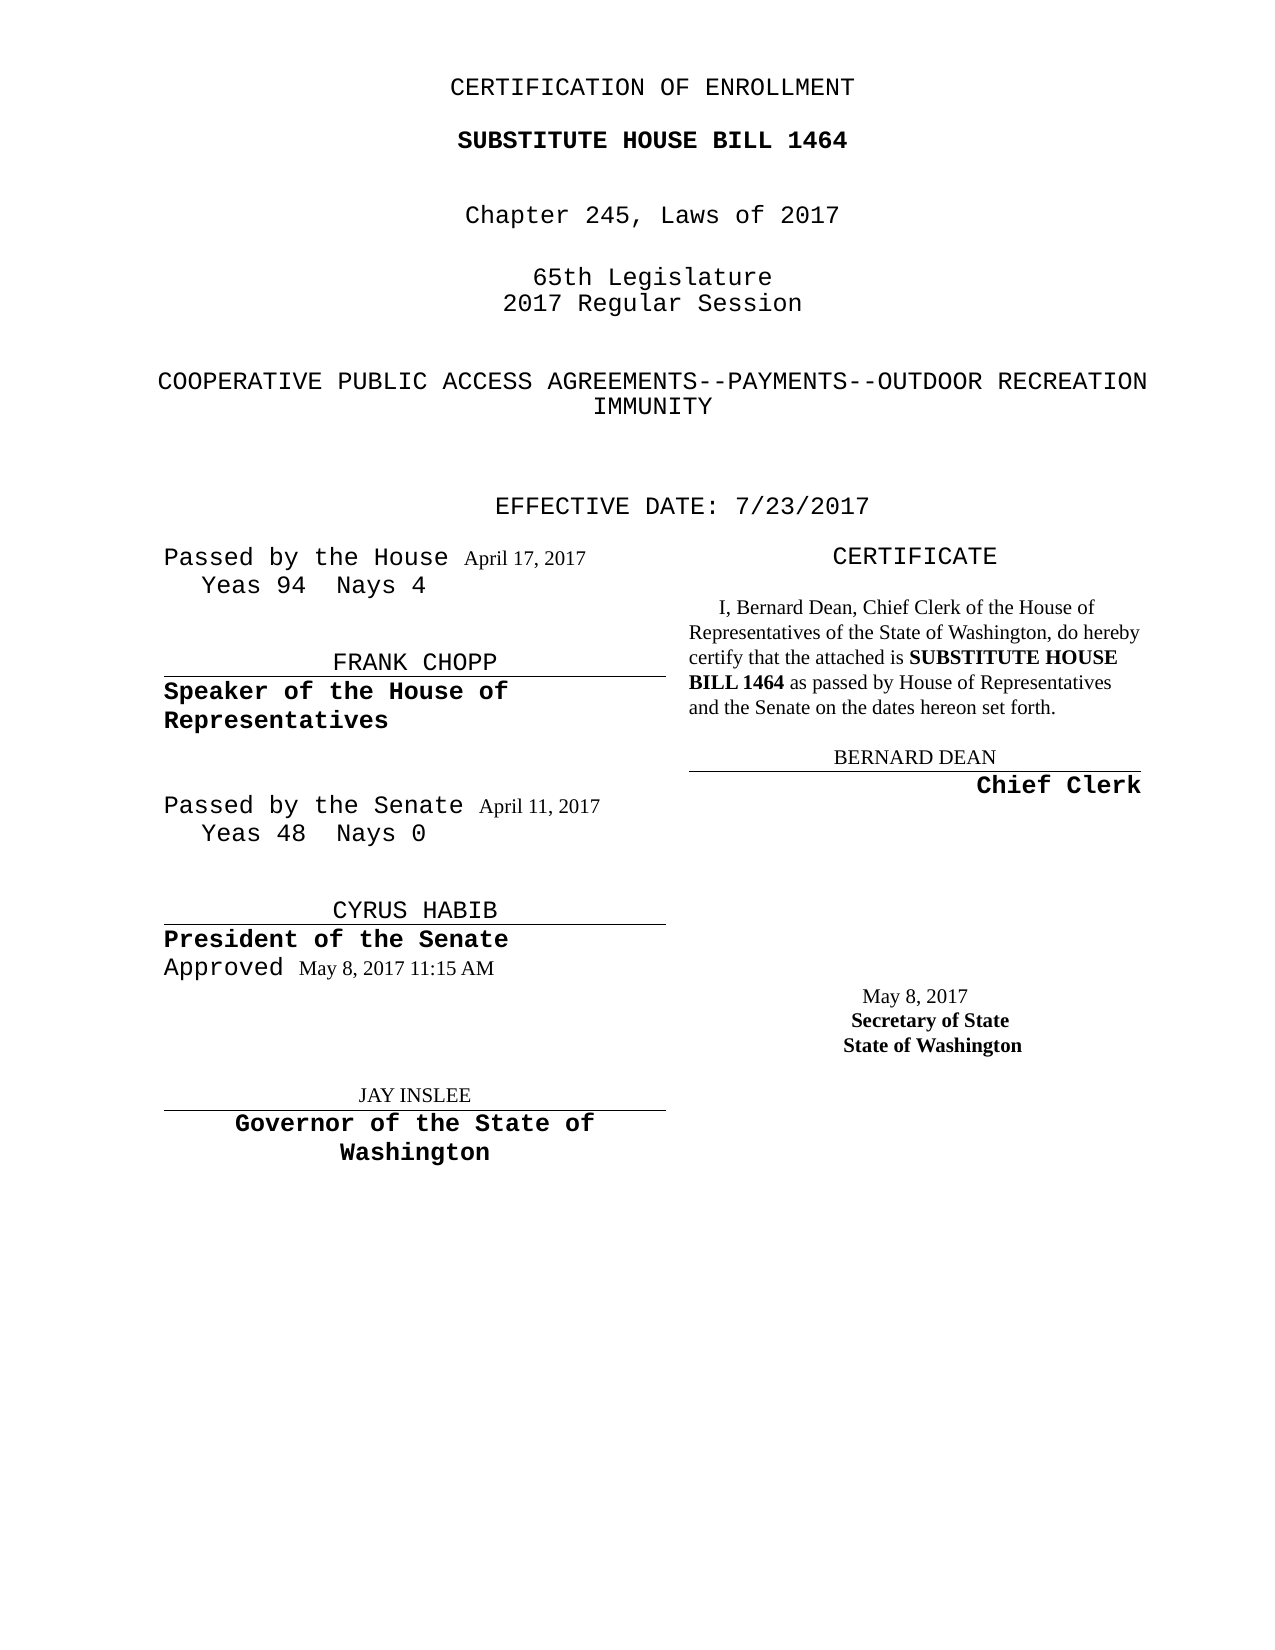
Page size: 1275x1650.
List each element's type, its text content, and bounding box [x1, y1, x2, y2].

text 2017 Regular Session [135, 291, 1170, 319]
text Chapter 245, Laws of 2017 [135, 203, 1170, 228]
table_header Passed by the House April 17, 2017 Yeas 94 Nays 4 FRANK CHOPP Speaker of the House of Representatives Passed by the Senate April 11, 2017 Yeas 48 Nays 0 CYRUS HABIB President of the Senate [153, 544, 677, 955]
table_cell Secretary of State State of Washington [678, 1008, 1152, 1168]
text EFFECTIVE DATE: 7/23/2017 [135, 494, 1170, 519]
text COOPERATIVE PUBLIC ACCESS AGREEMENTS--PAYMENTS--OUTDOOR RECREATION IMMUNITY [135, 369, 1170, 419]
text SUBSTITUTE HOUSE BILL 1464 [135, 128, 1170, 153]
table_cell Approved May 8, 2017 11:15 AM [153, 955, 677, 1008]
table_header CERTIFICATE I, Bernard Dean, Chief Clerk of the House of Representatives of the State of Washington, do hereby certify that the attached is SUBSTITUTE HOUSE BILL 1464 as passed by House of Representatives and the Senate on the dates hereon set forth. BERNARD DEAN Chief Clerk [678, 544, 1152, 955]
text 65th Legislature [135, 266, 1170, 291]
table_cell May 8, 2017 [678, 955, 1152, 1008]
text CERTIFICATION OF ENROLLMENT [135, 75, 1170, 103]
table_cell JAY INSLEE Governor of the State of Washington [153, 1008, 677, 1168]
